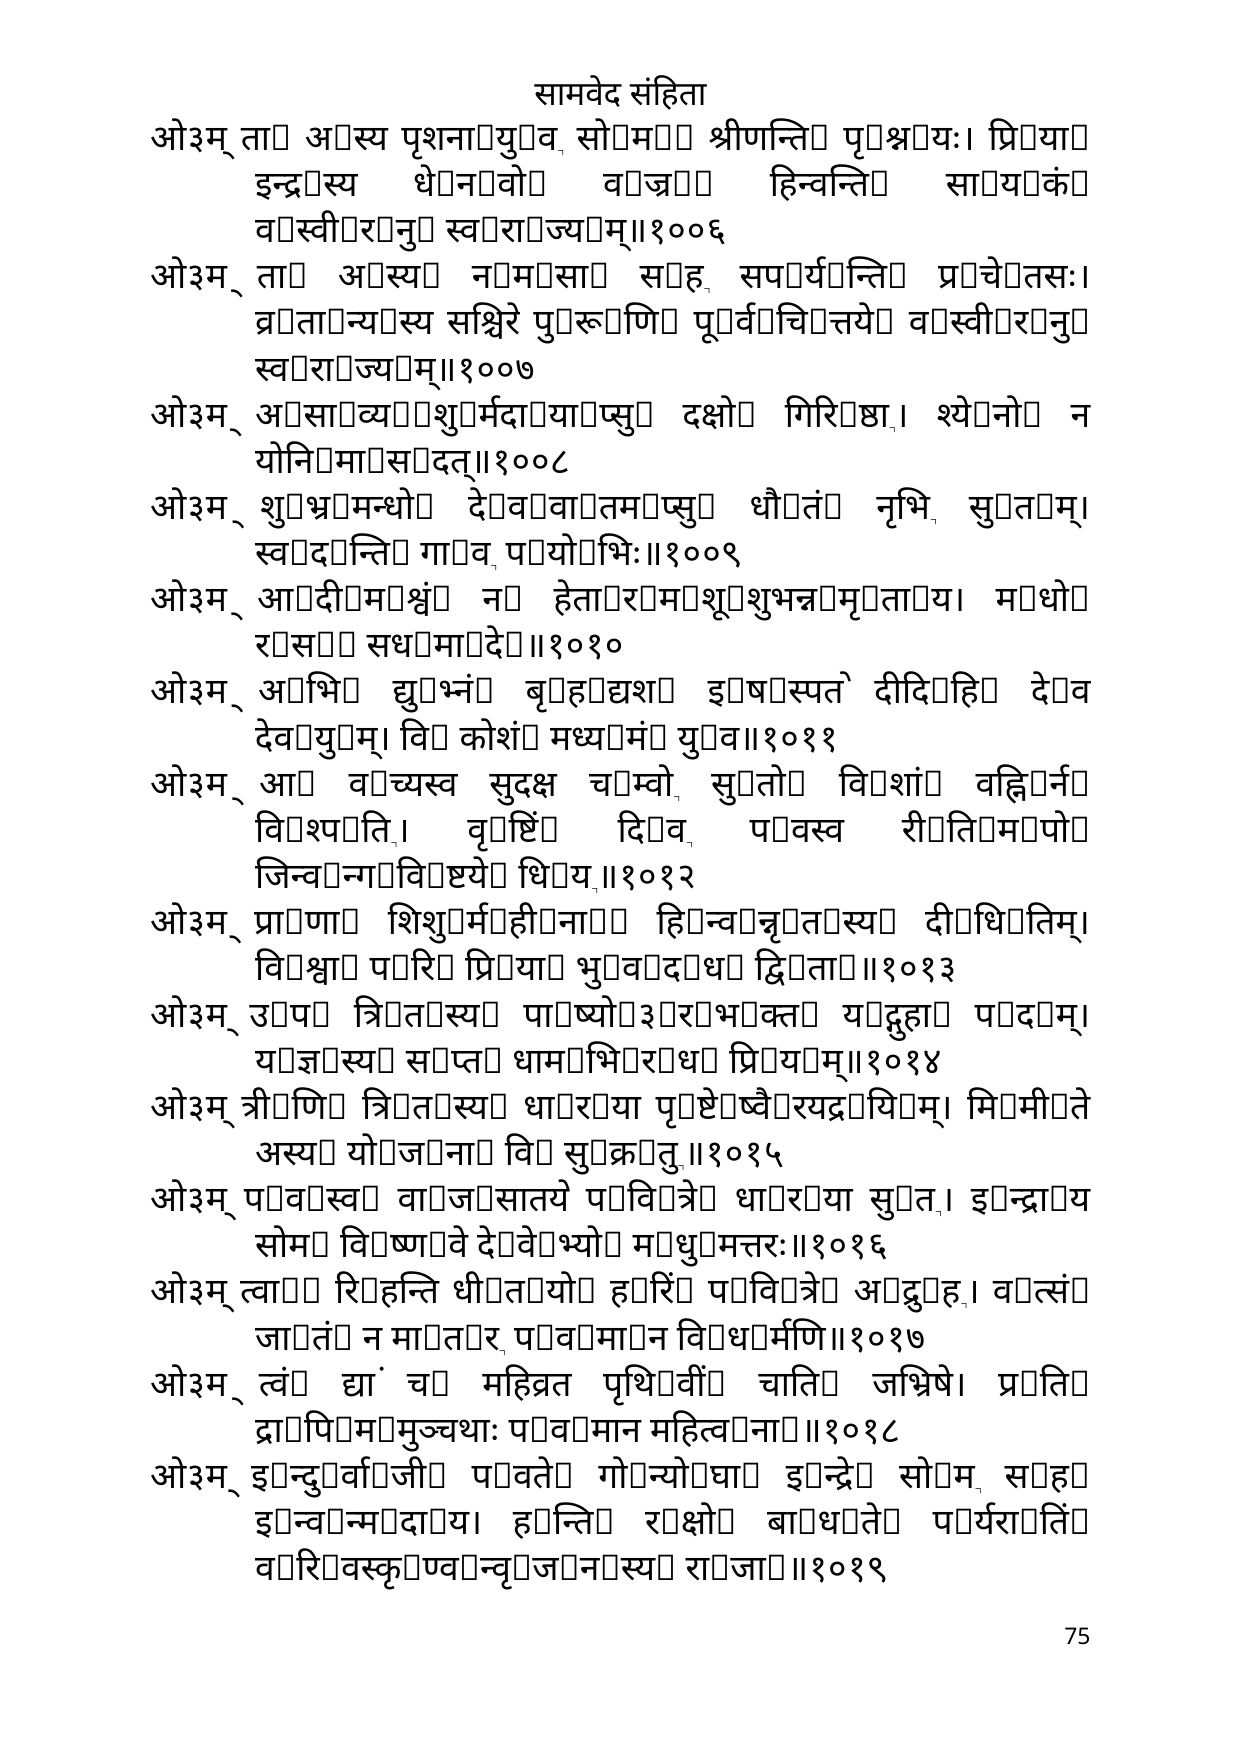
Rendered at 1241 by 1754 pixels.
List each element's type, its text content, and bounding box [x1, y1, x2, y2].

text ओ३म् प्राणा शिशुर्महीना हिन्वन्नृतस्य दीधितिम्। विश्वा परि प्रिया भुवदध द्विता॥१०१३ [150, 903, 1090, 995]
text ओ३म् आ वच्यस्व सुदक्ष चम्वो सुतो विशां वह्निर्न विश्पति। वृष्टिं दिव पवस्व रीतिमपो जिन्वन्गविष्टये धिय॥१०१२ [150, 764, 1090, 903]
text ओ३म् त्वा रिहन्ति धीतयो हरिं पवित्रे अद्रुह। वत्सं जातं न मातर पवमान विधर्मणि॥१०१७ [150, 1272, 1090, 1364]
text ओ३म् शुभ्रमन्धो देववातमप्सु धौतं नृभि सुतम्। स्वदन्ति गाव पयोभिः॥१००९ [150, 488, 1090, 580]
text ओ३म् इन्दुर्वाजी पवते गोन्योघा इन्द्रे सोम सह इन्वन्मदाय। हन्ति रक्षो बाधते पर्यरातिं वरिवस्कृण्वन्वृजनस्य राजा॥१०१९ [150, 1457, 1090, 1595]
text ओ३म् ता अस्य नमसा सह सपर्यन्ति प्रचेतसः। व्रतान्यस्य सश्चिरे पुरूणि पूर्वचित्तये वस्वीरनु स्वराज्यम्॥१००७ [150, 257, 1090, 395]
text ओ३म् ता अस्य पृशनायुव सोम श्रीणन्ति पृश्नयः। प्रिया इन्द्रस्य धेनवो वज्र हिन्वन्ति सायकं वस्वीरनु स्वराज्यम्॥१००६ [150, 118, 1090, 257]
text ओ३म् त्रीणि त्रितस्य धारया पृष्टेष्वैरयद्रयिम्। मिमीते अस्य योजना वि सुक्रतु॥१०१५ [150, 1087, 1090, 1180]
text ओ३म् उप त्रितस्य पाष्यो३रभक्त यद्गुहा पदम्। यज्ञस्य सप्त धामभिरध प्रियम्॥१०१४ [150, 995, 1090, 1087]
text ओ३म् असाव्यशुर्मदायाप्सु दक्षो गिरिष्ठा। श्येनो न योनिमासदत्॥१००८ [150, 395, 1090, 488]
text ओ३म् पवस्व वाजसातये पवित्रे धारया सुत। इन्द्राय सोम विष्णवे देवेभ्यो मधुमत्तरः॥१०१६ [150, 1180, 1090, 1272]
text ओ३म् आदीमश्वं न हेतारमशूशुभन्नमृताय। मधो रस सधमादे॥१०१० [150, 580, 1090, 672]
text ओ३म् त्वं द्यां च महिव्रत पृथिवीं चाति जभ्रिषे। प्रति द्रापिममुञ्चथाः पवमान महित्वना॥१०१८ [150, 1364, 1090, 1457]
text ओ३म् अभि द्युभ्नं बृहद्यश इषस्पते दीदिहि देव देवयुम्। वि कोशं मध्यमं युव॥१०११ [150, 672, 1090, 764]
